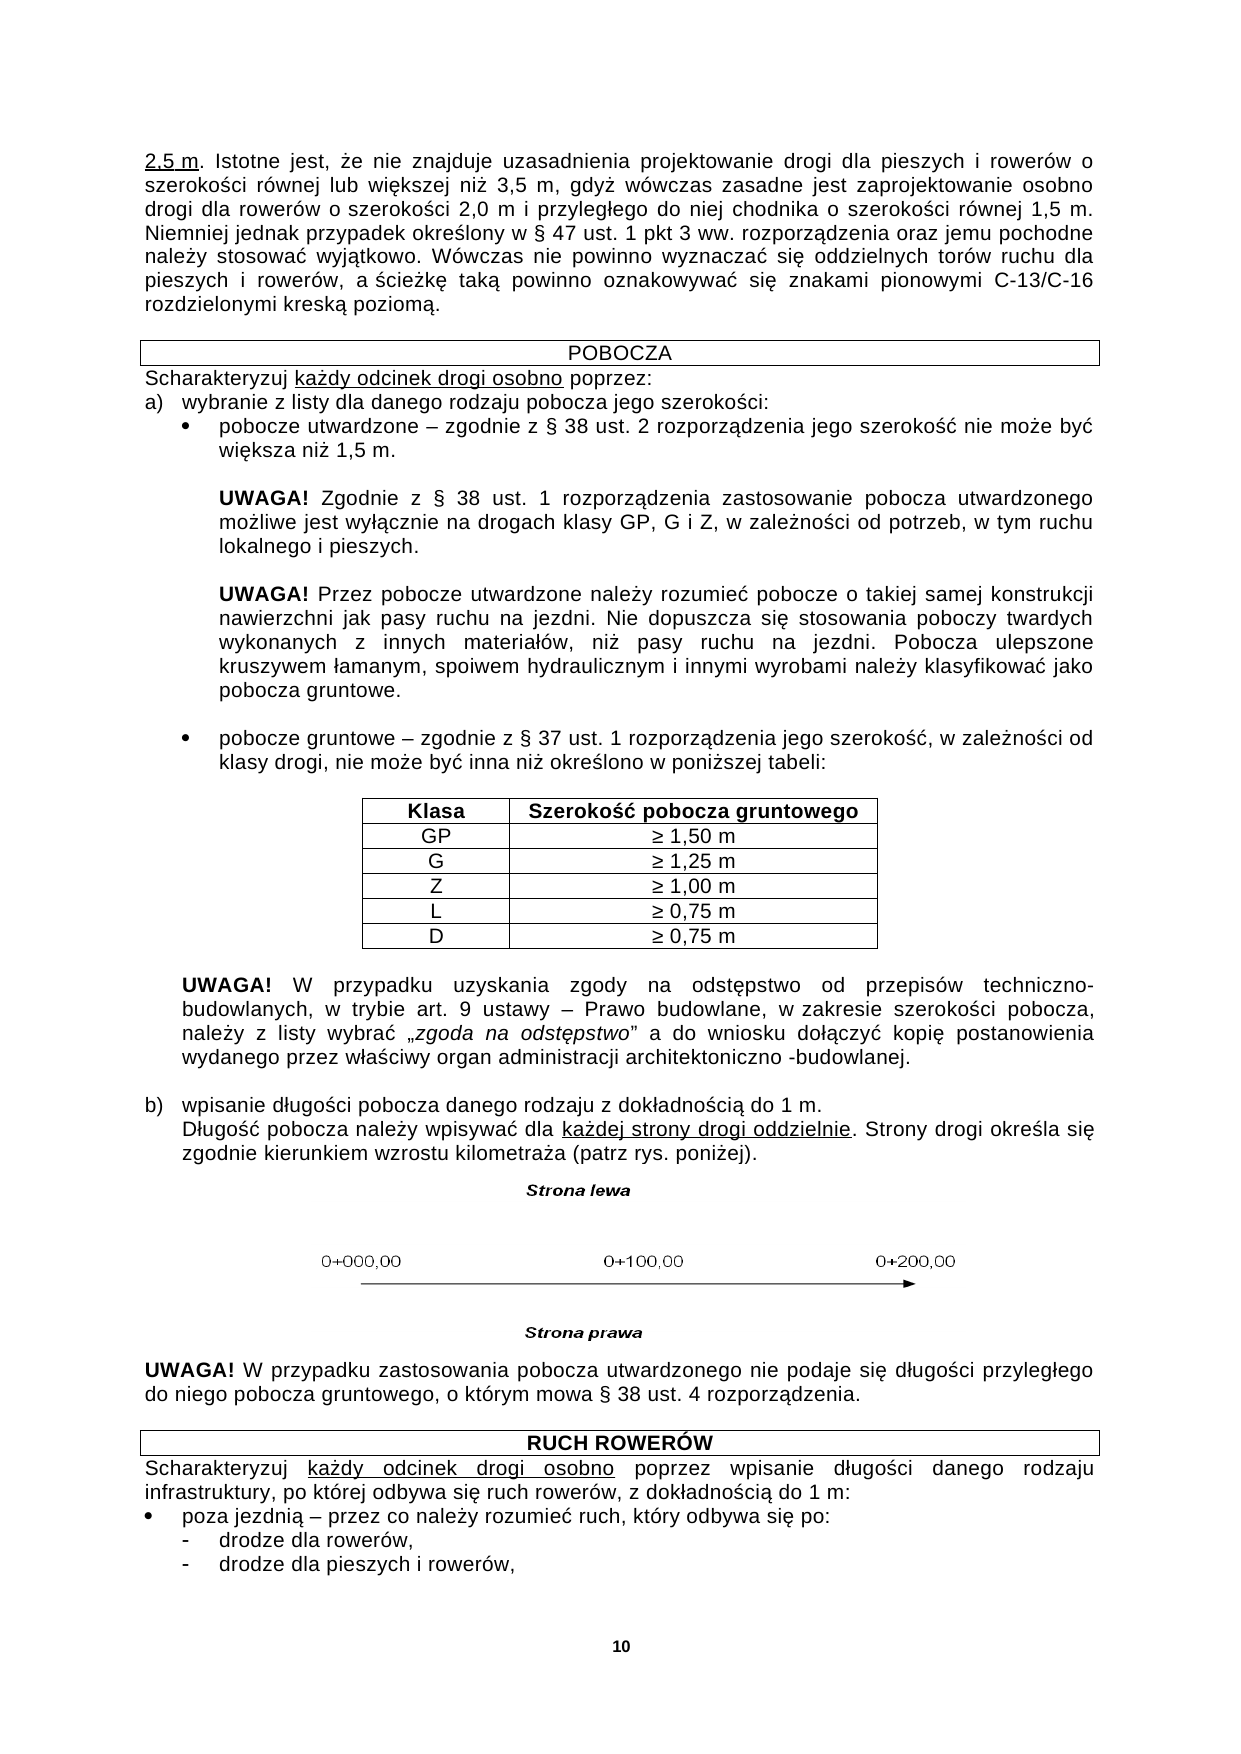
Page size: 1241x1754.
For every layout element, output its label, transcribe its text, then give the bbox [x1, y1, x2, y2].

text Scharakteryzuj każdy odcinek drogi osobno poprzez: [144, 366, 1095, 390]
table_cell G [363, 849, 509, 873]
table_cell GP [363, 824, 509, 848]
list UWAGA! Przez pobocze utwardzone należy rozumieć pobocze o takiej samej konstrukcji nawierzchni jak pasy ruchu na jezdni. Nie dopuszcza się stosowania poboczy twardych wykonanych z innych materiałów, niż pasy ruchu na jezdni. Pobocza ulepszone kruszywem łamanym, spoiwem hydraulicznym i innymi wyrobami należy klasyfikować jako pobocza gruntowe. [219, 582, 1095, 702]
list drodze dla rowerów, [182, 1528, 1095, 1552]
table_header Szerokość pobocza gruntowego [510, 799, 877, 823]
table_cell ≥ 1,25 m [510, 849, 877, 873]
table_header RUCH ROWERÓW [141, 1431, 1099, 1455]
table_cell ≥ 0,75 m [510, 924, 877, 948]
list Długość pobocza należy wpisywać dla każdej strony drogi oddzielnie. Strony drogi określa się zgodnie kierunkiem wzrostu kilometraża (patrz rys. poniżej). [182, 1116, 1095, 1164]
table_cell L [363, 899, 509, 923]
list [144, 148, 1095, 316]
picture [311, 1164, 967, 1358]
table_cell D [363, 924, 509, 948]
list pobocze utwardzone – zgodnie z § 38 ust. 2 rozporządzenia jego szerokość nie może być większa niż 1,5 m. [182, 414, 1095, 462]
list wpisanie długości pobocza danego rodzaju z dokładnością do 1 m. [144, 1092, 1095, 1116]
list UWAGA! Zgodnie z § 38 ust. 1 rozporządzenia zastosowanie pobocza utwardzonego możliwe jest wyłącznie na drogach klasy GP, G i Z, w zależności od potrzeb, w tym ruchu lokalnego i pieszych. [219, 486, 1095, 558]
table_cell ≥ 1,00 m [510, 874, 877, 898]
table_header POBOCZA [141, 341, 1099, 365]
table_header Klasa [363, 799, 509, 823]
list poza jezdnią – przez co należy rozumieć ruch, który odbywa się po: [144, 1504, 1095, 1528]
list pobocze gruntowe – zgodnie z § 37 ust. 1 rozporządzenia jego szerokość, w zależności od klasy drogi, nie może być inna niż określono w poniższej tabeli: [182, 726, 1095, 774]
table_cell ≥ 0,75 m [510, 899, 877, 923]
text Scharakteryzuj każdy odcinek drogi osobno poprzez wpisanie długości danego rodzaju infrastruktury, po której odbywa się ruch rowerów, z dokładnością do 1 m: [144, 1456, 1095, 1504]
table_cell Z [363, 874, 509, 898]
list wybranie z listy dla danego rodzaju pobocza jego szerokości: [144, 390, 1095, 414]
text UWAGA! W przypadku zastosowania pobocza utwardzonego nie podaje się długości przyległego do niego pobocza gruntowego, o którym mowa § 38 ust. 4 rozporządzenia. [144, 1358, 1095, 1406]
list drodze dla pieszych i rowerów, [182, 1552, 1095, 1576]
table_cell ≥ 1,50 m [510, 824, 877, 848]
text UWAGA! W przypadku uzyskania zgody na odstępstwo od przepisów techniczno-budowlanych, w trybie art. 9 ustawy – Prawo budowlane, w zakresie szerokości pobocza, należy z listy wybrać „zgoda na odstępstwo” a do wniosku dołączyć kopię postanowienia wydanego przez właściwy organ administracji architektoniczno -budowlanej. [182, 973, 1095, 1068]
